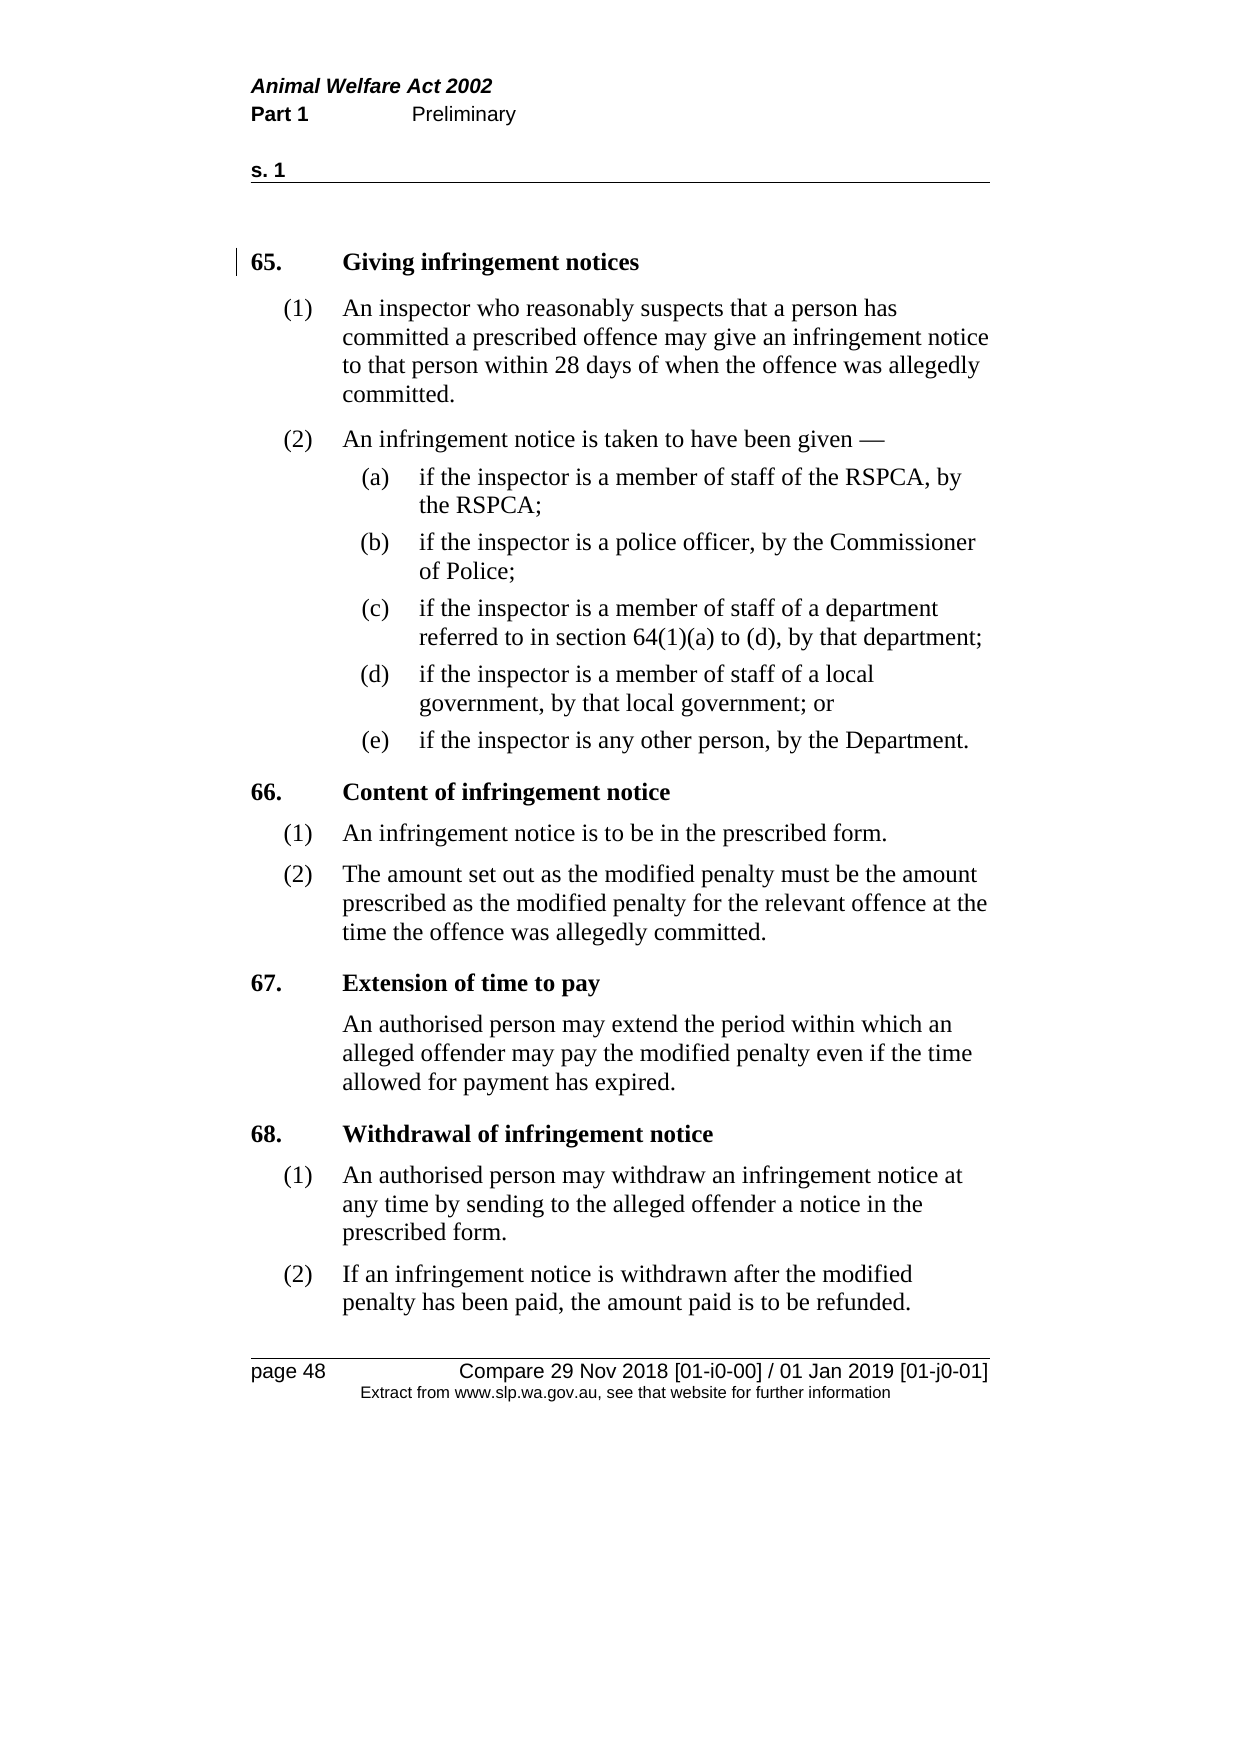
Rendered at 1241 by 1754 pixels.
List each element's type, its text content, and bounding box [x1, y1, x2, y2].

text (e) if the inspector is any other person, by the Department. [251, 725, 990, 754]
subtitle 65. Giving infringement notices [251, 247, 990, 276]
text (c) if the inspector is a member of staff of a department referred to in section 64(1)(a) to (d), by that department; [251, 593, 990, 651]
subtitle 68. Withdrawal of infringement notice [251, 1119, 990, 1147]
text (2) The amount set out as the modified penalty must be the amount prescribed as the modified penalty for the relevant offence at the time the offence was allegedly committed. [251, 859, 990, 945]
text An authorised person may extend the period within which an alleged offender may pay the modified penalty even if the time allowed for payment has expired. [251, 1009, 990, 1096]
text (d) if the inspector is a member of staff of a local government, by that local government; or [251, 659, 990, 717]
subtitle 66. Content of infringement notice [251, 777, 990, 805]
text (a) if the inspector is a member of staff of the RSPCA, by the RSPCA; [251, 462, 990, 519]
text (2) If an infringement notice is withdrawn after the modified penalty has been paid, the amount paid is to be refunded. [251, 1259, 990, 1316]
text (1) An authorised person may withdraw an infringement notice at any time by sending to the alleged offender a notice in the prescribed form. [251, 1160, 990, 1246]
text (1) An infringement notice is to be in the prescribed form. [251, 818, 990, 847]
text (1) An inspector who reasonably suspects that a person has committed a prescribed offence may give an infringement notice to that person within 28 days of when the offence was allegedly committed. [251, 293, 990, 408]
subtitle 67. Extension of time to pay [251, 968, 990, 997]
text (b) if the inspector is a police officer, by the Commissioner of Police; [251, 527, 990, 585]
text (2) An infringement notice is taken to have been given — [251, 424, 990, 453]
